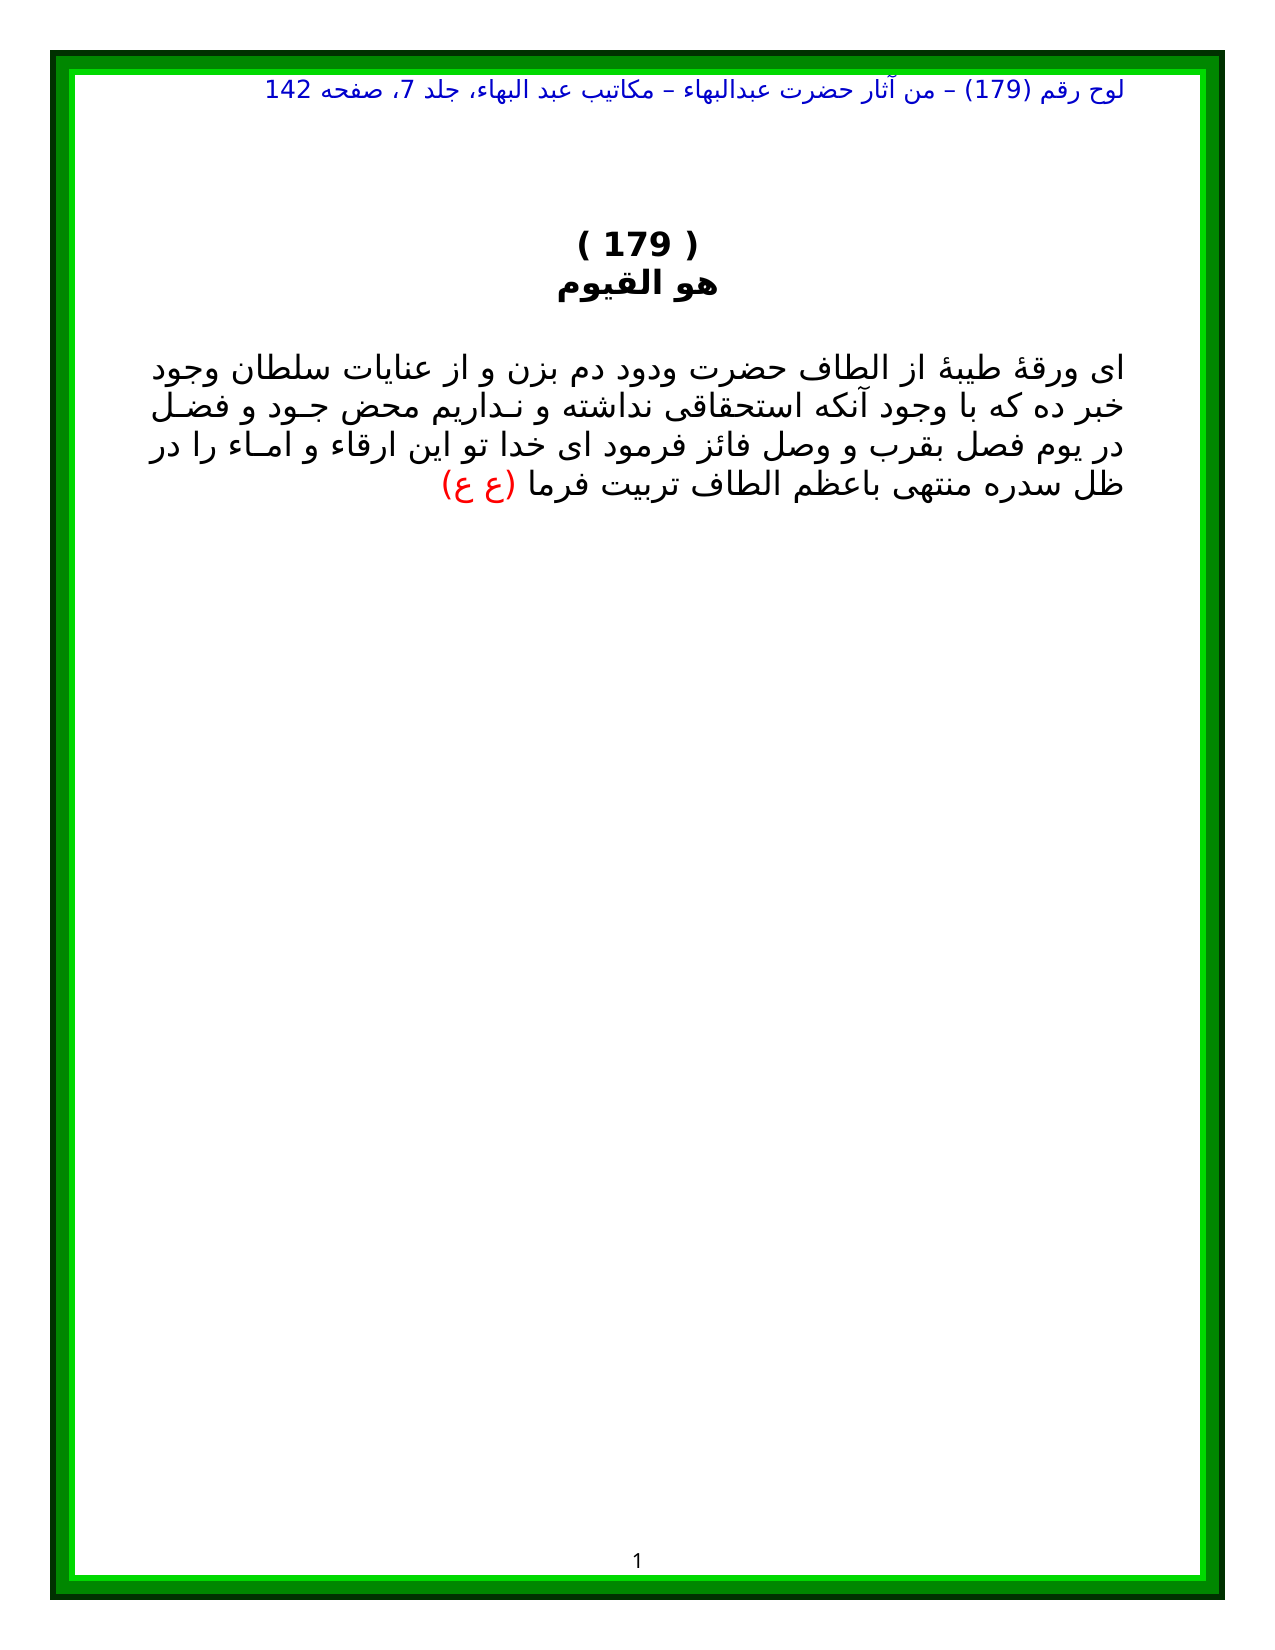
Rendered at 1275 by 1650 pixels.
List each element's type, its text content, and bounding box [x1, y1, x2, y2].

text هو القیوم [150, 264, 1125, 303]
text ( 179 ) [150, 225, 1125, 264]
text ای ورقۀ طیبۀ از الطاف حضرت ودود دم بزن و از عنایات سلطان وجود خبر ده که با وجود آنکه استحقاقی نداشته و نداریم محض جود و فضل در یوم فصل بقرب و وصل فائز فرمود ای خدا تو این ارقاء و اماء را در ظل سدره منتهی باعظم الطاف تربیت فرما (ع ع) [150, 348, 1125, 503]
